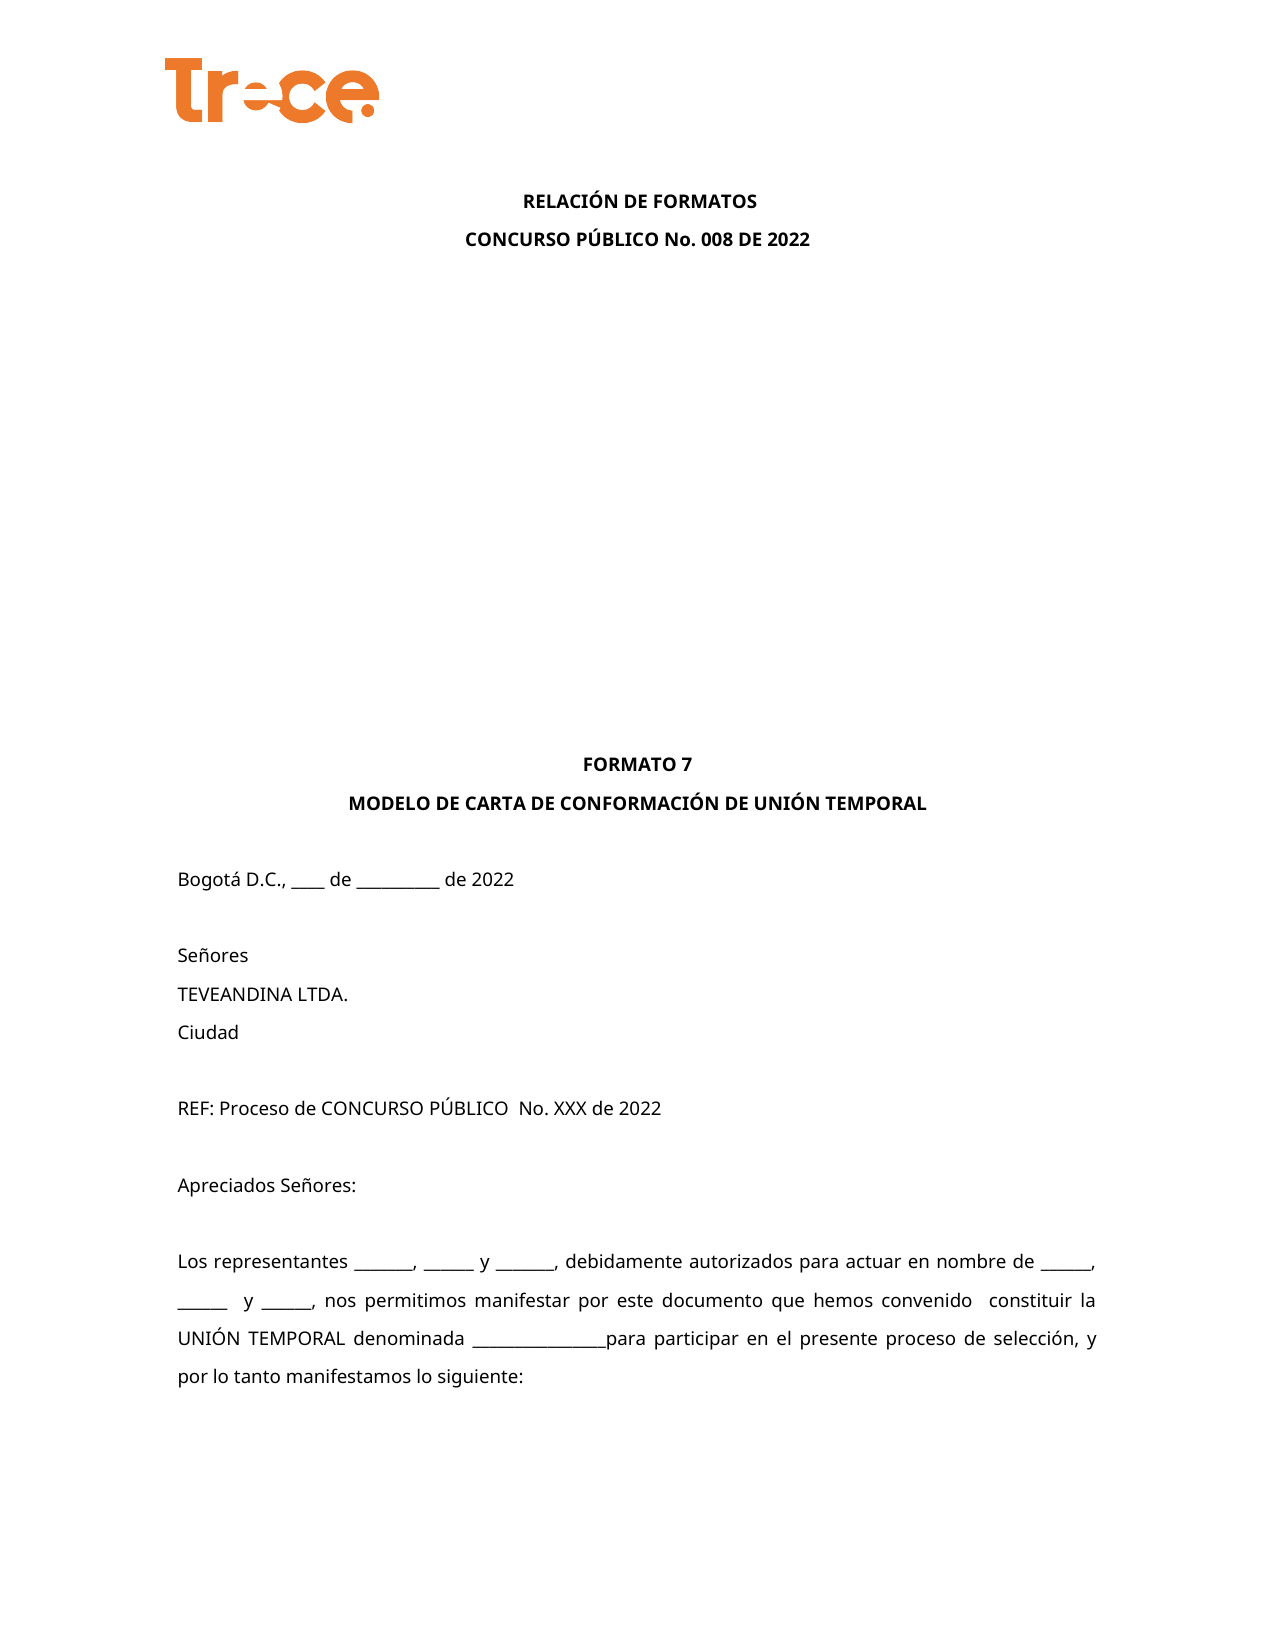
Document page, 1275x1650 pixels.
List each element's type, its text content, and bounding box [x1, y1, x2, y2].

text Apreciados Señores: [177, 1172, 1098, 1198]
text Los representantes _______, ______ y _______, debidamente autorizados para actuar en nombre de ______, ______ y ______, nos permitimos manifestar por este documento que hemos convenido constituir la UNIÓN TEMPORAL denominada ________________para participar en el presente proceso de selección, y por lo tanto manifestamos lo siguiente: [177, 1249, 1098, 1389]
text REF: Proceso de CONCURSO PÚBLICO No. XXX de 2022 [177, 1096, 1098, 1121]
text FORMATO 7 [177, 752, 1098, 777]
picture [152, 45, 392, 135]
text MODELO DE CARTA DE CONFORMACIÓN DE UNIÓN TEMPORAL [177, 790, 1098, 815]
text Bogotá D.C., ____ de __________ de 2022 [177, 866, 1098, 892]
text Señores [177, 943, 1098, 968]
text TEVEANDINA LTDA. [177, 981, 1098, 1007]
text Ciudad [177, 1019, 1098, 1045]
